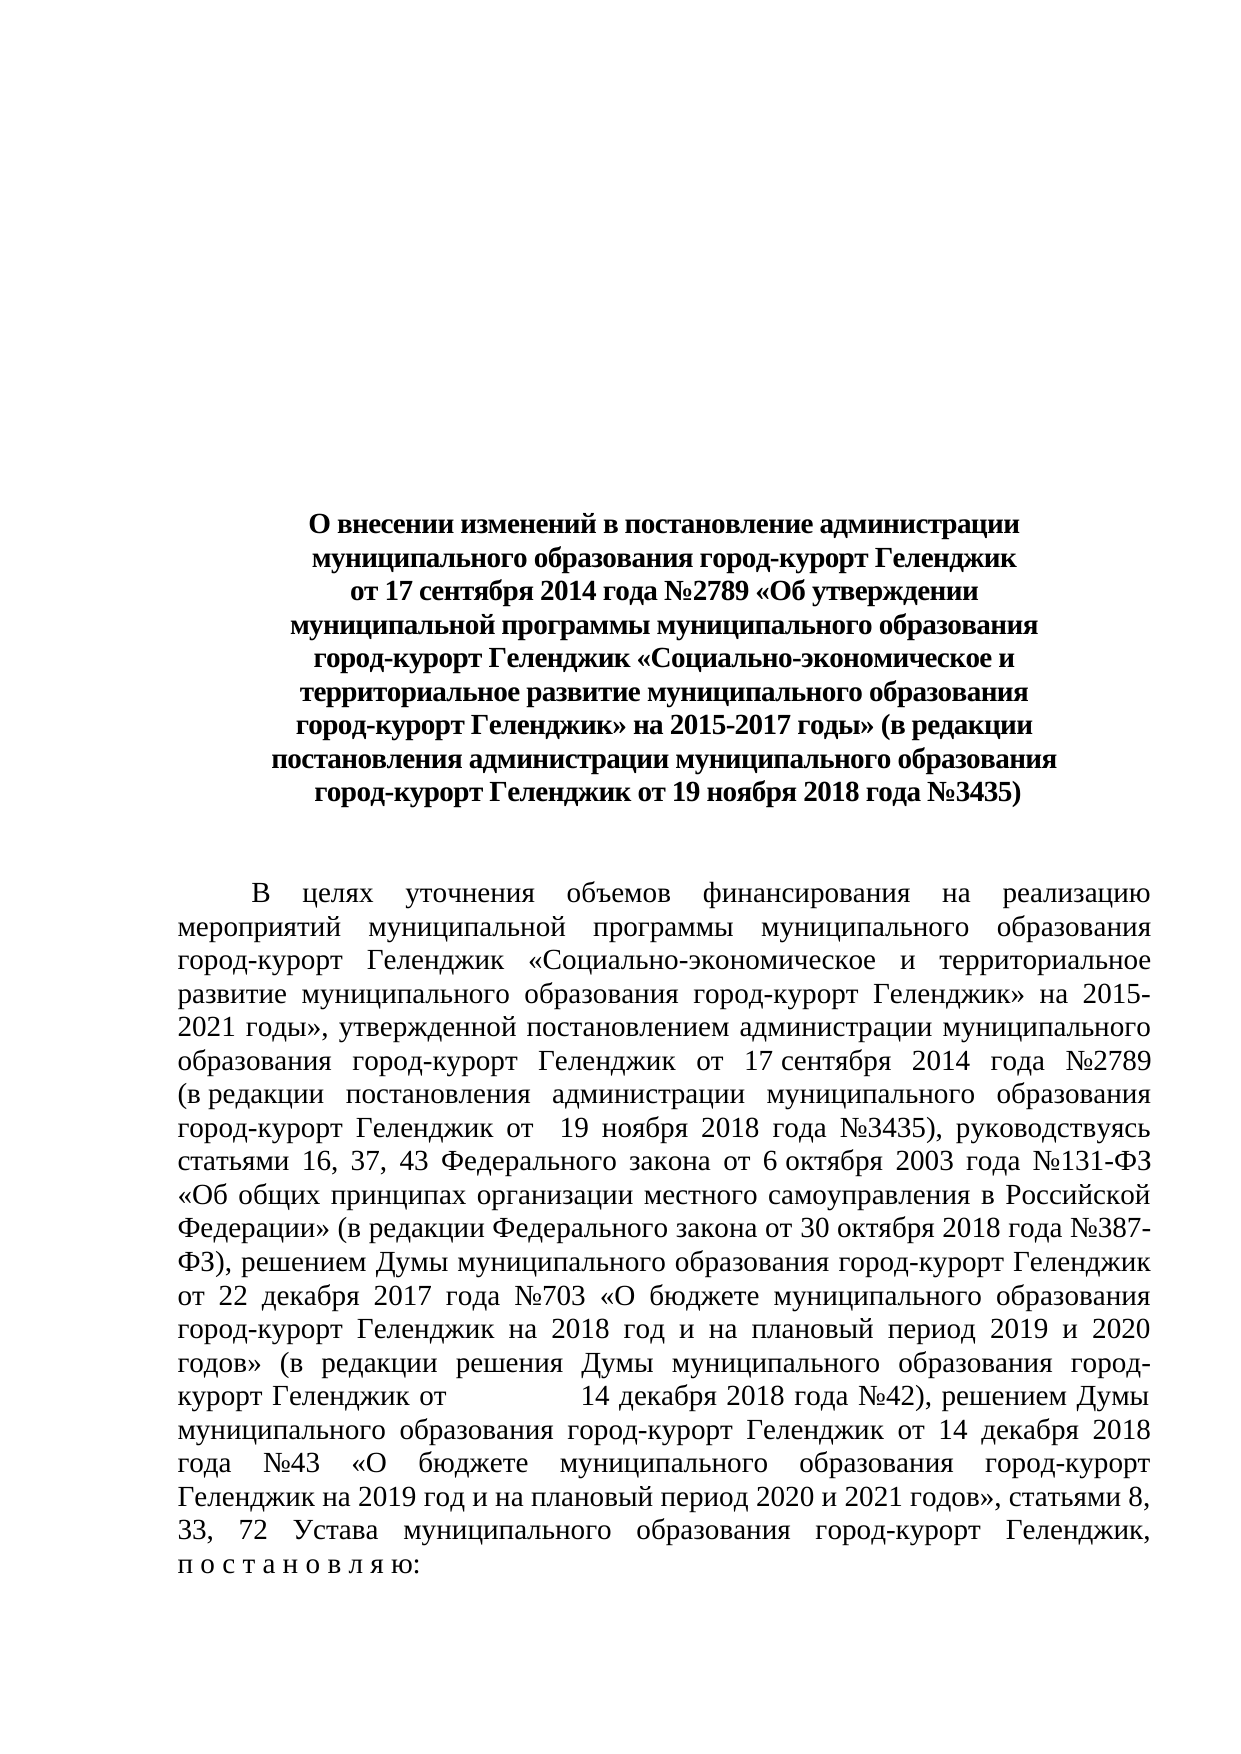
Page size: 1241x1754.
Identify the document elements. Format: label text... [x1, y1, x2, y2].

text от 17 сентября 2014 года №2789 «Об утверждении [177, 573, 1152, 607]
text В целях уточнения объемов финансирования на реализацию мероприятий муниципальной программы муниципального образования город-курорт Геленджик «Социально-экономическое и территориальное развитие муниципального образования город-курорт Геленджик» на 2015-2021 годы», утвержденной постановлением администрации муниципального образования город-курорт Геленджик от 17 сентября 2014 года №2789 (в редакции постановления администрации муниципального образования город-курорт Геленджик от 19 ноября 2018 года №3435), руководствуясь статьями 16, 37, 43 Федерального закона от 6 октября 2003 года №131-ФЗ «Об общих принципах организации местного самоуправления в Российской Федерации» (в редакции Федерального закона от 30 октября 2018 года №387-ФЗ), решением Думы муниципального образования город-курорт Геленджик от 22 декабря 2017 года №703 «О бюджете муниципального образования город-курорт Геленджик на 2018 год и на плановый период 2019 и 2020 годов» (в редакции решения Думы муниципального образования город-курорт Геленджик от 14 декабря 2018 года №42), решением Думы муниципального образования город-курорт Геленджик от 14 декабря 2018 года №43 «О бюджете муниципального образования город-курорт Геленджик на 2019 год и на плановый период 2020 и 2021 годов», статьями 8, 33, 72 Устава муниципального образования город-курорт Геленджик, п о с т а н о в л я ю: [177, 875, 1152, 1579]
text территориальное развитие муниципального образования [177, 674, 1152, 707]
text О внесении изменений в постановление администрации [177, 506, 1152, 540]
text муниципальной программы муниципального образования [177, 607, 1152, 640]
text город-курорт Геленджик от 19 ноября 2018 года №3435) [177, 774, 1152, 808]
text город-курорт Геленджик «Социально-экономическое и [177, 640, 1152, 674]
text город-курорт Геленджик» на 2015-2017 годы» (в редакции [177, 707, 1152, 741]
text постановления администрации муниципального образования [177, 741, 1152, 774]
text муниципального образования город-курорт Геленджик [177, 540, 1152, 573]
